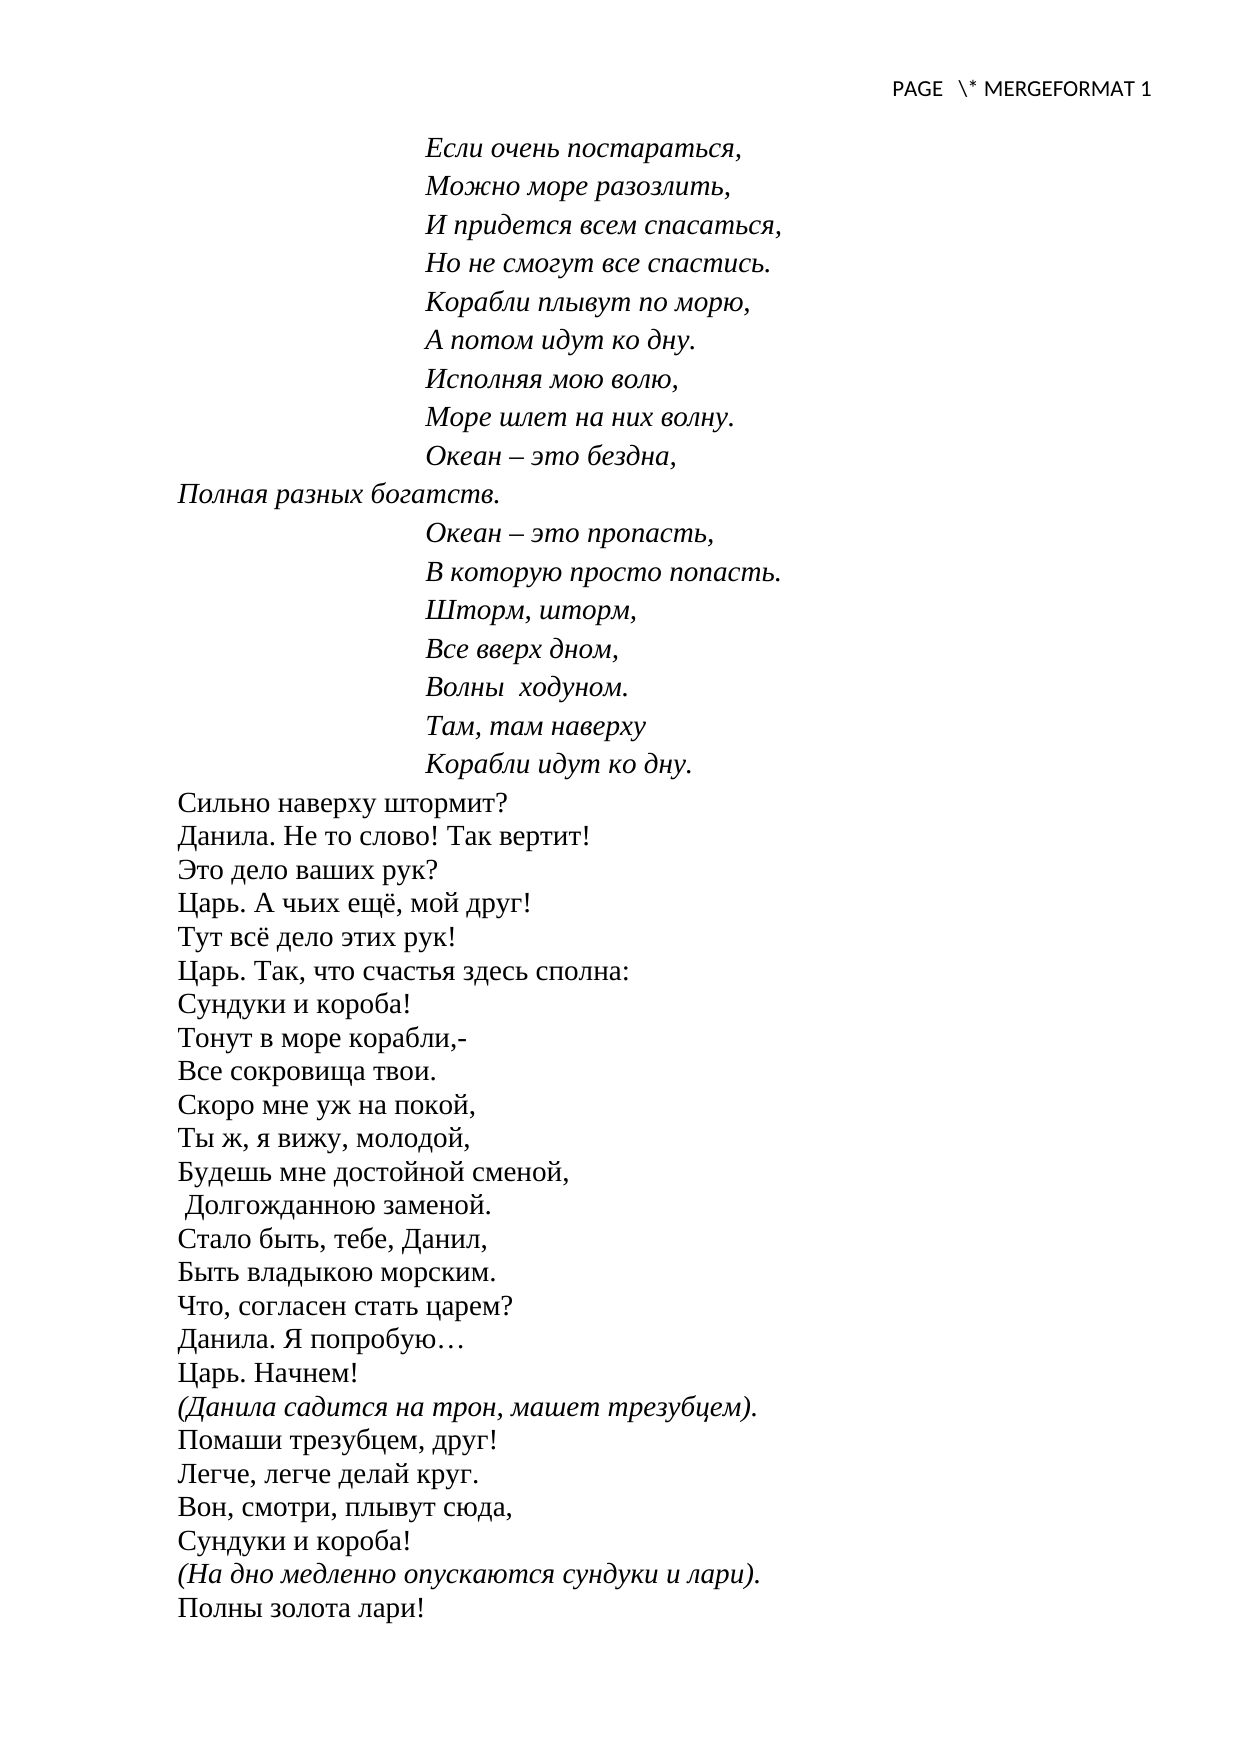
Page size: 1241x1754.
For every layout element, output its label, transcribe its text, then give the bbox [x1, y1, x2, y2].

text Вон, смотри, плывут сюда, [177, 1489, 1152, 1523]
text Тонут в море корабли,- [177, 1020, 1152, 1053]
text Сильно наверху штормит? [177, 785, 1152, 818]
text Если очень постараться, [177, 130, 1152, 163]
text Океан – это пропасть, [177, 515, 1152, 549]
text Можно море разозлить, [177, 168, 1152, 202]
text Сундуки и короба! [177, 986, 1152, 1020]
text Это дело ваших рук? [177, 852, 1152, 886]
text Ты ж, я вижу, молодой, [177, 1120, 1152, 1154]
text Данила. Я попробую… [177, 1322, 1152, 1355]
text Сундуки и короба! [177, 1523, 1152, 1556]
text Корабли плывут по морю, [177, 284, 1152, 317]
text Царь. А чьих ещё, мой друг! [177, 886, 1152, 919]
text В которую просто попасть. [177, 554, 1152, 587]
text Легче, легче делай круг. [177, 1456, 1152, 1489]
text Там, там наверху [177, 708, 1152, 741]
text Помаши трезубцем, друг! [177, 1422, 1152, 1456]
text Тут всё дело этих рук! [177, 919, 1152, 953]
text Исполняя мою волю, [177, 361, 1152, 394]
text Но не смогут все спастись. [177, 245, 1152, 279]
text Царь. Начнем! [177, 1355, 1152, 1389]
text Быть владыкою морским. [177, 1254, 1152, 1288]
text Долгожданною заменой. [177, 1187, 1152, 1221]
text Волны ходуном. [177, 669, 1152, 703]
text Скоро мне уж на покой, [177, 1087, 1152, 1120]
text Полная разных богатств. [177, 477, 1152, 510]
text Полны золота лари! [177, 1590, 1152, 1623]
text Данила. Не то слово! Так вертит! [177, 818, 1152, 852]
text Все сокровища твои. [177, 1053, 1152, 1087]
text А потом идут ко дну. [177, 322, 1152, 356]
text Шторм, шторм, [177, 592, 1152, 626]
text Стало быть, тебе, Данил, [177, 1221, 1152, 1254]
text Море шлет на них волну. [177, 399, 1152, 433]
text Царь. Так, что счастья здесь сполна: [177, 953, 1152, 986]
text Будешь мне достойной сменой, [177, 1154, 1152, 1187]
text Корабли идут ко дну. [177, 746, 1152, 780]
text Что, согласен стать царем? [177, 1288, 1152, 1322]
text Океан – это бездна, [177, 438, 1152, 472]
text Все вверх дном, [177, 631, 1152, 664]
text (На дно медленно опускаются сундуки и лари). [177, 1556, 1152, 1590]
text (Данила садится на трон, машет трезубцем). [177, 1389, 1152, 1422]
text И придется всем спасаться, [177, 207, 1152, 240]
